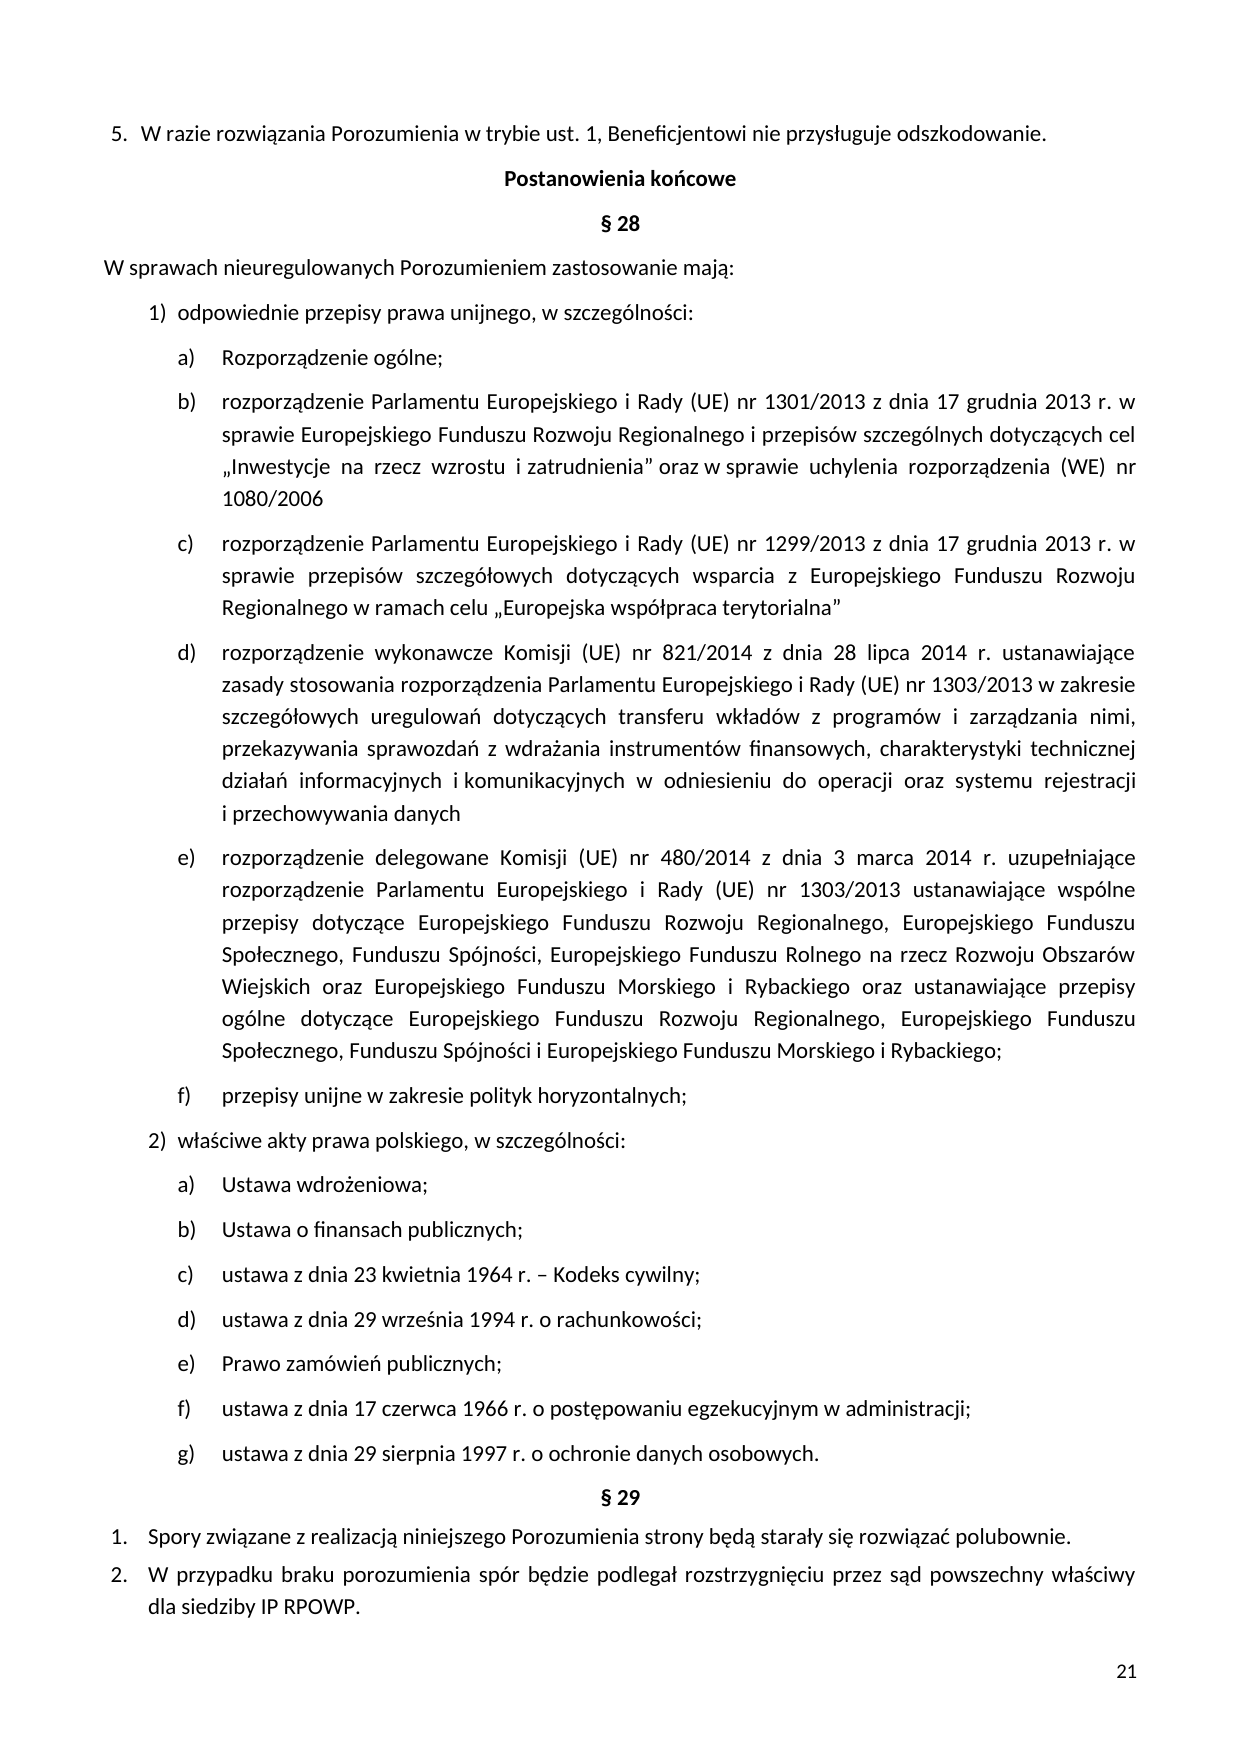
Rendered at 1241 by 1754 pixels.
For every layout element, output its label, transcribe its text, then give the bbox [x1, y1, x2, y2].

list właściwe akty prawa polskiego, w szczególności: [148, 1126, 1137, 1154]
list Prawo zamówień publicznych; [177, 1349, 1137, 1377]
list ustawa z dnia 29 sierpnia 1997 r. o ochronie danych osobowych. [177, 1439, 1137, 1467]
list Ustawa wdrożeniowa; [177, 1171, 1137, 1199]
list przepisy unijne w zakresie polityk horyzontalnych; [177, 1081, 1137, 1109]
text Postanowienia końcowe [103, 164, 1137, 192]
list Rozporządzenie ogólne; [177, 343, 1137, 371]
list W przypadku braku porozumienia spór będzie podlegał rozstrzygnięciu przez sąd powszechny właściwy dla siedziby IP RPOWP. [110, 1560, 1137, 1621]
list rozporządzenie Parlamentu Europejskiego i Rady (UE) nr 1299/2013 z dnia 17 grudnia 2013 r. w sprawie przepisów szczegółowych dotyczących wsparcia z Europejskiego Funduszu Rozwoju Regionalnego w ramach celu „Europejska współpraca terytorialna” [177, 529, 1137, 621]
list ustawa z dnia 23 kwietnia 1964 r. – Kodeks cywilny; [177, 1260, 1137, 1288]
list rozporządzenie wykonawcze Komisji (UE) nr 821/2014 z dnia 28 lipca 2014 r. ustanawiające zasady stosowania rozporządzenia Parlamentu Europejskiego i Rady (UE) nr 1303/2013 w zakresie szczegółowych uregulowań dotyczących transferu wkładów z programów i zarządzania nimi, przekazywania sprawozdań z wdrażania instrumentów finansowych, charakterystyki technicznej działań informacyjnych i komunikacyjnych w odniesieniu do operacji oraz systemu rejestracji i przechowywania danych [177, 638, 1137, 827]
list odpowiednie przepisy prawa unijnego, w szczególności: [148, 298, 1137, 326]
text § 28 [103, 209, 1137, 237]
list Ustawa o finansach publicznych; [177, 1215, 1137, 1243]
list W razie rozwiązania Porozumienia w trybie ust. 1, Beneficjentowi nie przysługuje odszkodowanie. [111, 119, 1137, 147]
text W sprawach nieuregulowanych Porozumieniem zastosowanie mają: [103, 253, 1137, 281]
list ustawa z dnia 29 września 1994 r. o rachunkowości; [177, 1305, 1137, 1333]
list rozporządzenie Parlamentu Europejskiego i Rady (UE) nr 1301/2013 z dnia 17 grudnia 2013 r. w sprawie Europejskiego Funduszu Rozwoju Regionalnego i przepisów szczególnych dotyczących cel „Inwestycje na rzecz wzrostu i zatrudnienia” oraz w sprawie uchylenia rozporządzenia (WE) nr 1080/2006 [177, 387, 1137, 512]
text § 29 [103, 1483, 1137, 1511]
list ustawa z dnia 17 czerwca 1966 r. o postępowaniu egzekucyjnym w administracji; [177, 1394, 1137, 1422]
list rozporządzenie delegowane Komisji (UE) nr 480/2014 z dnia 3 marca 2014 r. uzupełniające rozporządzenie Parlamentu Europejskiego i Rady (UE) nr 1303/2013 ustanawiające wspólne przepisy dotyczące Europejskiego Funduszu Rozwoju Regionalnego, Europejskiego Funduszu Społecznego, Funduszu Spójności, Europejskiego Funduszu Rolnego na rzecz Rozwoju Obszarów Wiejskich oraz Europejskiego Funduszu Morskiego i Rybackiego oraz ustanawiające przepisy ogólne dotyczące Europejskiego Funduszu Rozwoju Regionalnego, Europejskiego Funduszu Społecznego, Funduszu Spójności i Europejskiego Funduszu Morskiego i Rybackiego; [177, 843, 1137, 1064]
list Spory związane z realizacją niniejszego Porozumienia strony będą starały się rozwiązać polubownie. [110, 1522, 1137, 1550]
